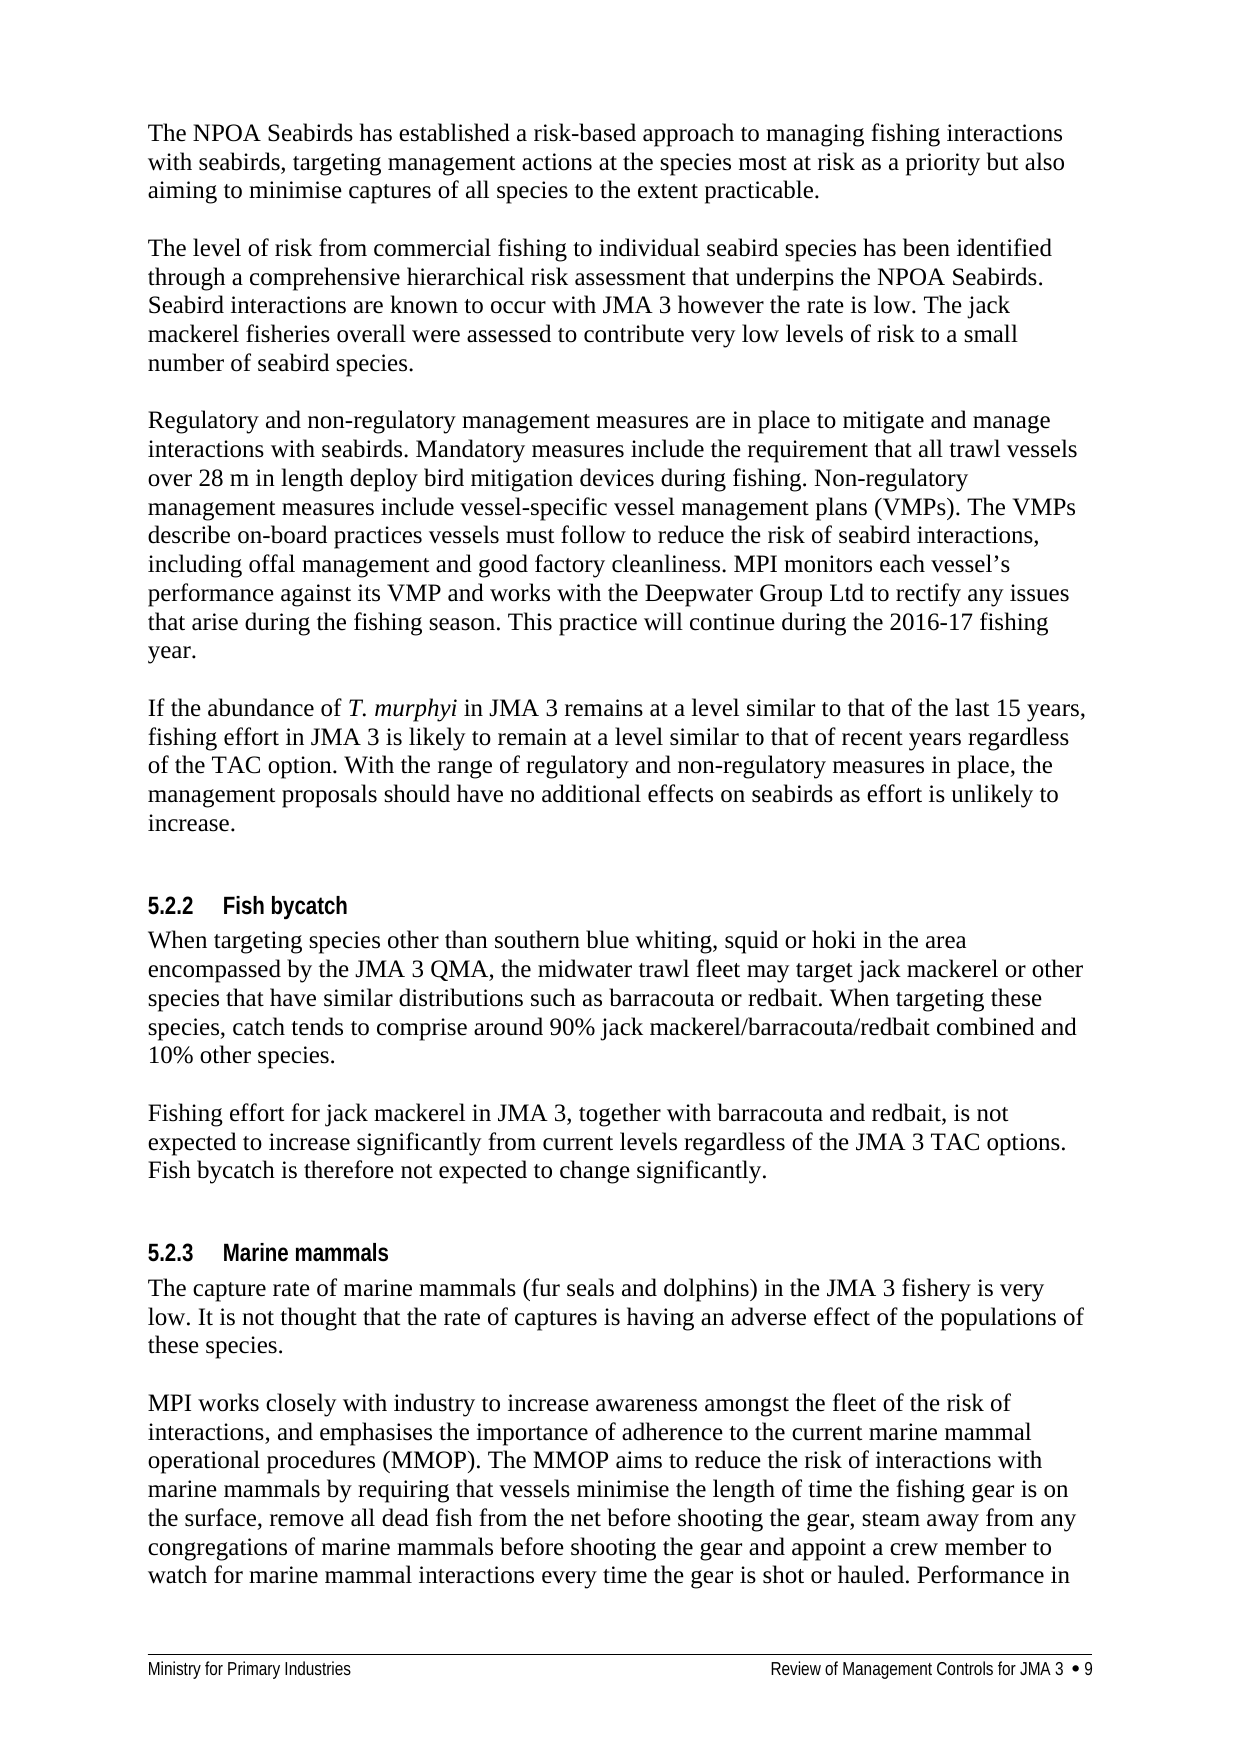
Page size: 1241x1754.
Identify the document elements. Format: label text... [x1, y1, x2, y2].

subtitle Fish bycatch [148, 891, 1092, 919]
subtitle Marine mammals [148, 1238, 1092, 1267]
text Regulatory and non-regulatory management measures are in place to mitigate and manage interactions with seabirds. Mandatory measures include the requirement that all trawl vessels over 28 m in length deploy bird mitigation devices during fishing. Non-regulatory management measures include vessel-specific vessel management plans (VMPs). The VMPs describe on-board practices vessels must follow to reduce the risk of seabird interactions, including offal management and good factory cleanliness. MPI monitors each vessel’s performance against its VMP and works with the Deepwater Group Ltd to rectify any issues that arise during the fishing season. This practice will continue during the 2016-17 fishing year. [148, 406, 1092, 664]
text When targeting species other than southern blue whiting, squid or hoki in the area encompassed by the JMA 3 QMA, the midwater trawl fleet may target jack mackerel or other species that have similar distributions such as barracouta or redbait. When targeting these species, catch tends to comprise around 90% jack mackerel/barracouta/redbait combined and 10% other species. [148, 926, 1092, 1069]
text The NPOA Seabirds has established a risk-based approach to managing fishing interactions with seabirds, targeting management actions at the species most at risk as a priority but also aiming to minimise captures of all species to the extent practicable. [148, 118, 1092, 204]
text Fishing effort for jack mackerel in JMA 3, together with barracouta and redbait, is not expected to increase significantly from current levels regardless of the JMA 3 TAC options. Fish bycatch is therefore not expected to change significantly. [148, 1098, 1092, 1184]
text If the abundance of T. murphyi in JMA 3 remains at a level similar to that of the last 15 years, fishing effort in JMA 3 is likely to remain at a level similar to that of recent years regardless of the TAC option. With the range of regulatory and non-regulatory measures in place, the management proposals should have no additional effects on seabirds as effort is unlikely to increase. [148, 693, 1092, 837]
text The capture rate of marine mammals (fur seals and dolphins) in the JMA 3 fishery is very low. It is not thought that the rate of captures is having an adverse effect of the populations of these species. [148, 1273, 1092, 1359]
text The level of risk from commercial fishing to individual seabird species has been identified through a comprehensive hierarchical risk assessment that underpins the NPOA Seabirds. Seabird interactions are known to occur with JMA 3 however the rate is low. The jack mackerel fisheries overall were assessed to contribute very low levels of risk to a small number of seabird species. [148, 233, 1092, 377]
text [148, 1388, 1092, 1589]
